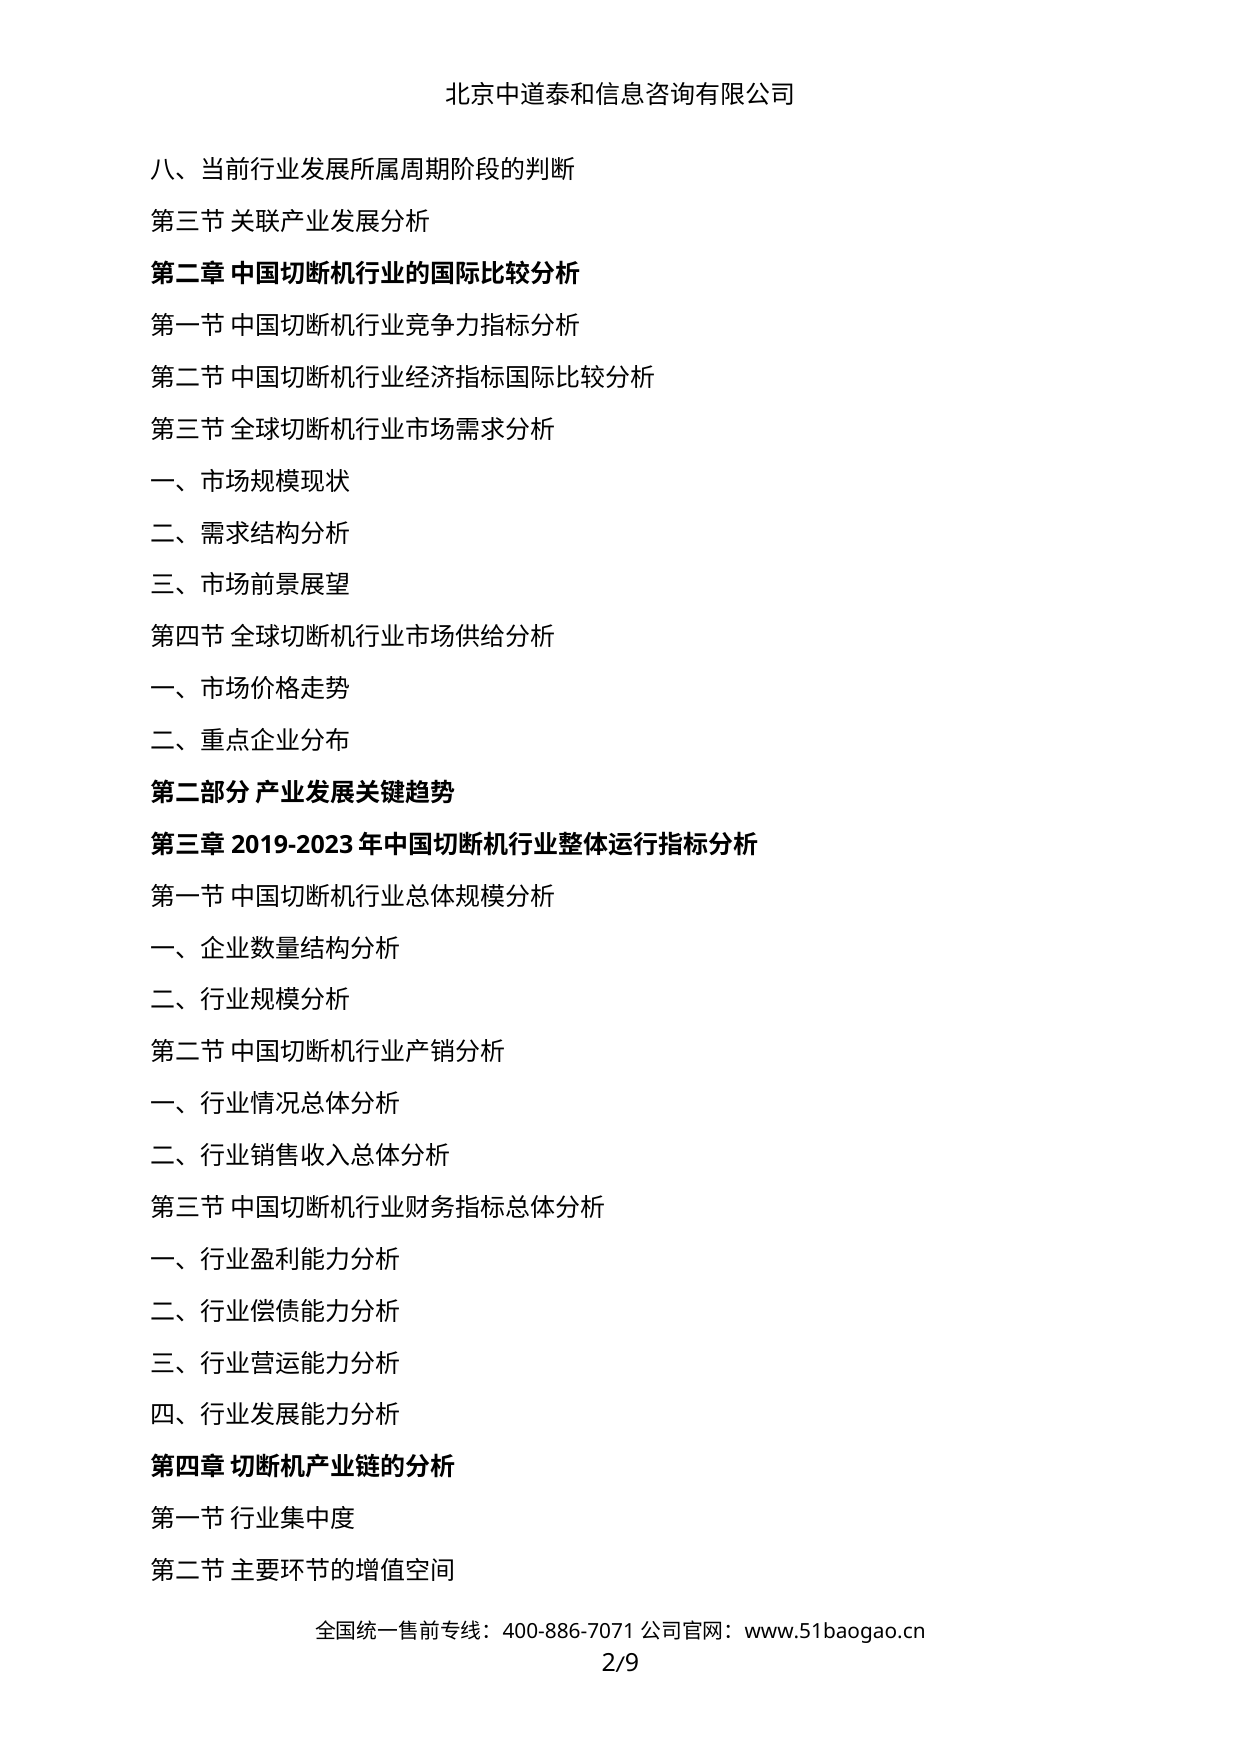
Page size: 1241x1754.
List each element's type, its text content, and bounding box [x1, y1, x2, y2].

text 一、行业情况总体分析 [150, 1084, 1090, 1120]
text 第三节 中国切断机行业财务指标总体分析 [150, 1187, 1090, 1224]
text 第二节 主要环节的增值空间 [150, 1551, 1090, 1587]
text 三、市场前景展望 [150, 565, 1090, 601]
text 第一节 中国切断机行业总体规模分析 [150, 876, 1090, 912]
text 八、当前行业发展所属周期阶段的判断 [150, 150, 1090, 186]
text 一、市场价格走势 [150, 669, 1090, 705]
text 三、行业营运能力分析 [150, 1343, 1090, 1379]
text 二、行业销售收入总体分析 [150, 1136, 1090, 1172]
text 一、市场规模现状 [150, 461, 1090, 497]
text 二、行业规模分析 [150, 980, 1090, 1016]
text 第二部分 产业发展关键趋势 [150, 772, 1090, 809]
text 二、需求结构分析 [150, 513, 1090, 549]
text 四、行业发展能力分析 [150, 1395, 1090, 1431]
text 二、行业偿债能力分析 [150, 1291, 1090, 1327]
text 第二节 中国切断机行业产销分析 [150, 1032, 1090, 1068]
text 第二节 中国切断机行业经济指标国际比较分析 [150, 357, 1090, 394]
text 一、行业盈利能力分析 [150, 1239, 1090, 1276]
text 第三节 全球切断机行业市场需求分析 [150, 409, 1090, 446]
text 第二章 中国切断机行业的国际比较分析 [150, 254, 1090, 290]
text 二、重点企业分布 [150, 721, 1090, 757]
text 第三节 关联产业发展分析 [150, 202, 1090, 238]
text 第四章 切断机产业链的分析 [150, 1447, 1090, 1483]
text 第一节 中国切断机行业竞争力指标分析 [150, 306, 1090, 342]
text 一、企业数量结构分析 [150, 928, 1090, 964]
text 第一节 行业集中度 [150, 1499, 1090, 1535]
text 第四节 全球切断机行业市场供给分析 [150, 617, 1090, 653]
text 第三章 2019-2023年中国切断机行业整体运行指标分析 [150, 824, 1090, 861]
